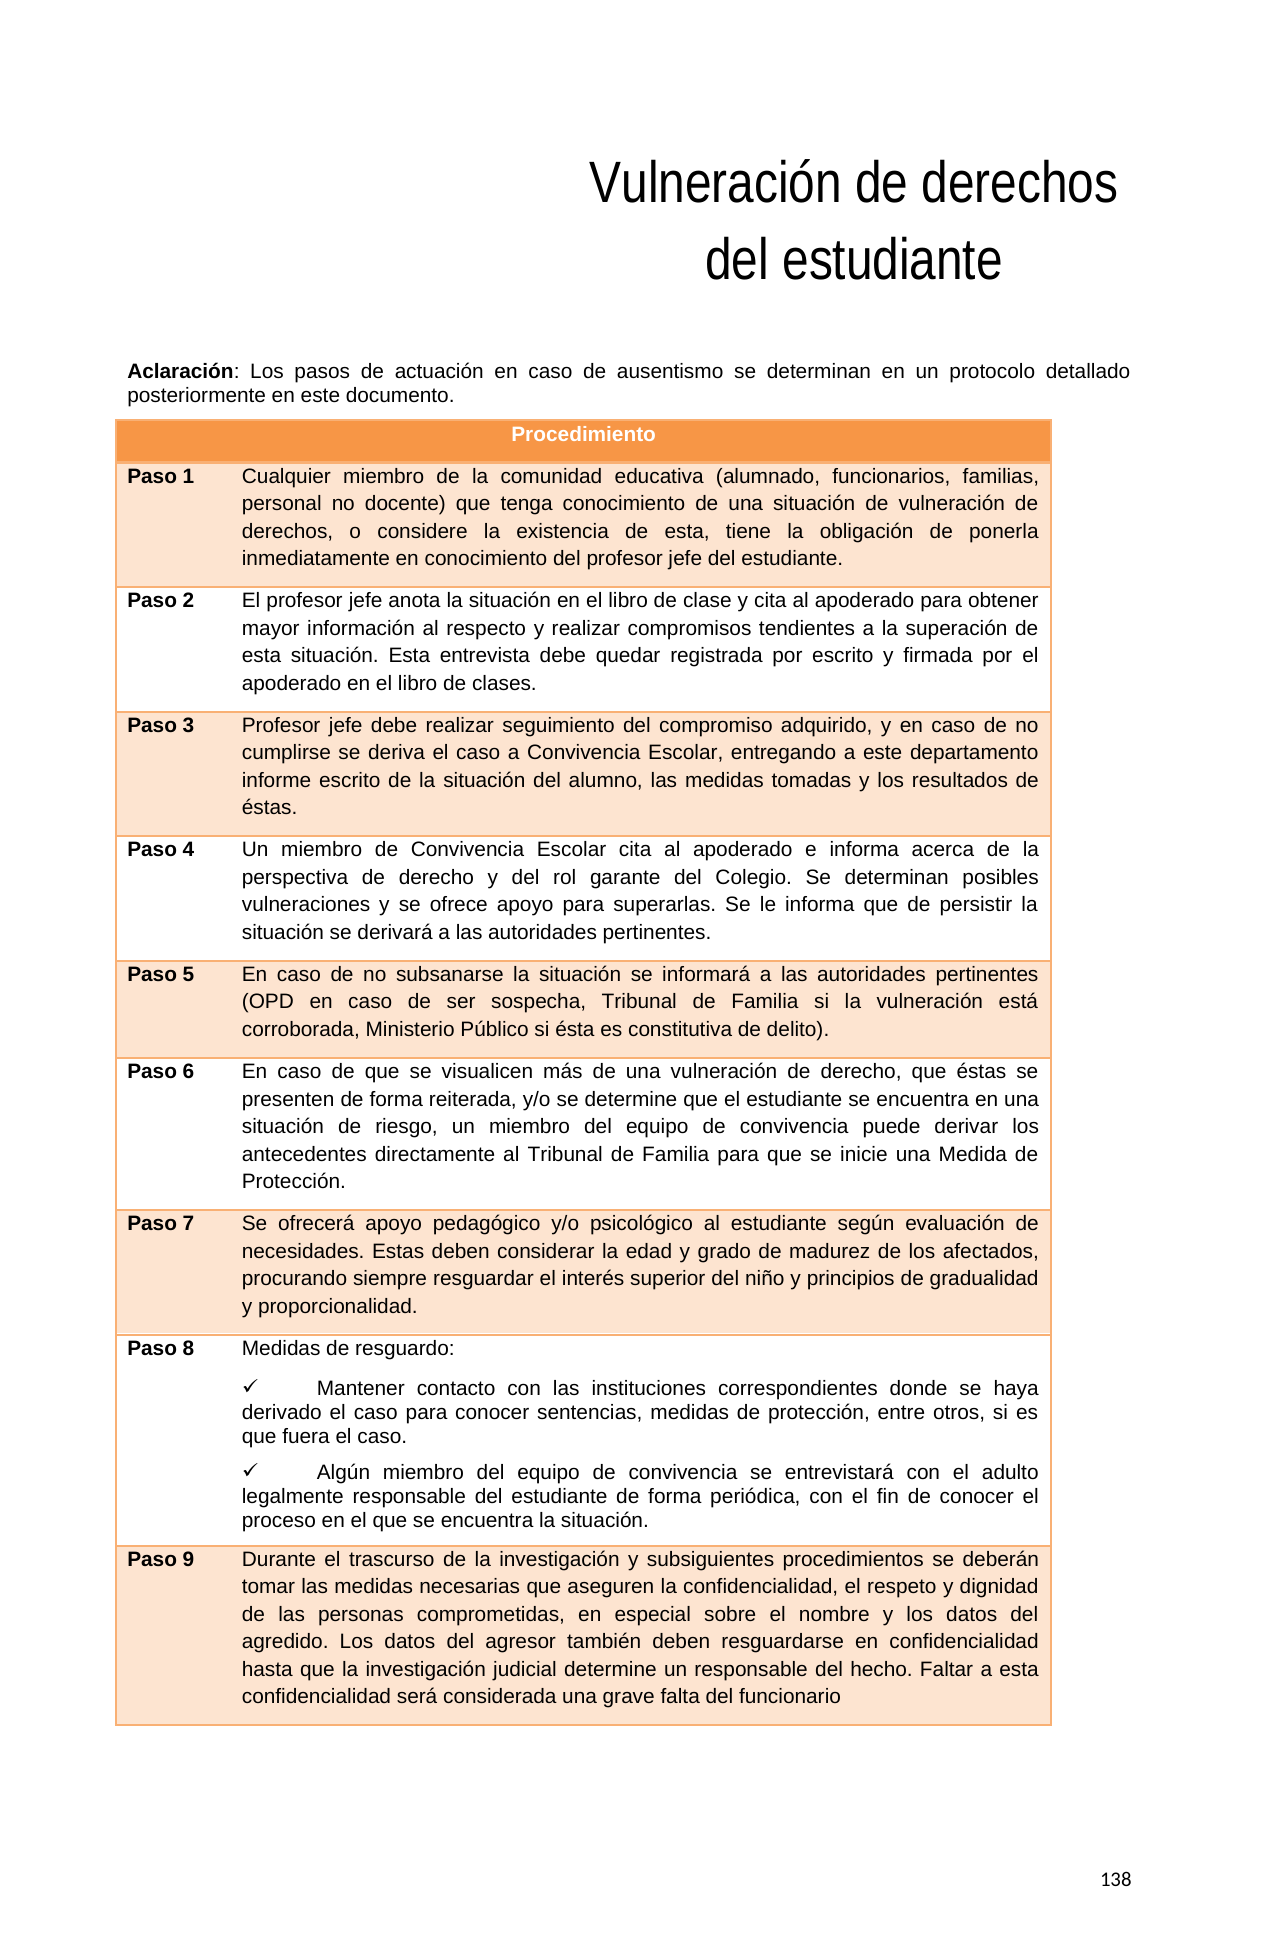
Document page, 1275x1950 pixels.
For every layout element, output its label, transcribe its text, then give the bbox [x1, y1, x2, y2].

table_cell Paso 3 [117, 713, 230, 835]
table_cell Durante el trascurso de la investigación y subsiguientes procedimientos se deberán tomar las medidas necesarias que aseguren la confidencialidad, el respeto y dignidad de las personas comprometidas, en especial sobre el nombre y los datos del agredido. Los datos del agresor también deben resguardarse en confidencialidad hasta que la investigación judicial determine un responsable del hecho. Faltar a esta confidencialidad será considerada una grave falta del funcionario [230, 1547, 1050, 1724]
table_cell En caso de que se visualicen más de una vulneración de derecho, que éstas se presenten de forma reiterada, y/o se determine que el estudiante se encuentra en una situación de riesgo, un miembro del equipo de convivencia puede derivar los antecedentes directamente al Tribunal de Familia para que se inicie una Medida de Protección. [230, 1059, 1050, 1209]
table_cell Paso 8 [117, 1336, 230, 1544]
table_cell Paso 5 [117, 962, 230, 1057]
table_header Procedimiento [117, 421, 1050, 461]
table_cell Medidas de resguardo: Mantener contacto con las instituciones correspondientes donde se haya derivado el caso para conocer sentencias, medidas de protección, entre otros, si es que fuera el caso. Algún miembro del equipo de convivencia se entrevistará con el adulto legalmente responsable del estudiante de forma periódica, con el fin de conocer el proceso en el que se encuentra la situación. [230, 1336, 1050, 1544]
table_cell Cualquier miembro de la comunidad educativa (alumnado, funcionarios, familias, personal no docente) que tenga conocimiento de una situación de vulneración de derechos, o considere la existencia de esta, tiene la obligación de ponerla inmediatamente en conocimiento del profesor jefe del estudiante. [230, 464, 1050, 586]
table_cell Profesor jefe debe realizar seguimiento del compromiso adquirido, y en caso de no cumplirse se deriva el caso a Convivencia Escolar, entregando a este departamento informe escrito de la situación del alumno, las medidas tomadas y los resultados de éstas. [230, 713, 1050, 835]
table_cell Paso 1 [117, 464, 230, 586]
table_cell Un miembro de Convivencia Escolar cita al apoderado e informa acerca de la perspectiva de derecho y del rol garante del Colegio. Se determinan posibles vulneraciones y se ofrece apoyo para superarlas. Se le informa que de persistir la situación se derivará a las autoridades pertinentes. [230, 837, 1050, 960]
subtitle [577, 148, 1131, 292]
table_cell Paso 2 [117, 588, 230, 711]
table_cell Paso 6 [117, 1059, 230, 1209]
table_cell Paso 7 [117, 1211, 230, 1333]
text Aclaración: Los pasos de actuación en caso de ausentismo se determinan en un protocolo detallado posteriormente en este documento. [127, 359, 1131, 407]
table_cell En caso de no subsanarse la situación se informará a las autoridades pertinentes (OPD en caso de ser sospecha, Tribunal de Familia si la vulneración está corroborada, Ministerio Público si ésta es constitutiva de delito). [230, 962, 1050, 1057]
table_cell Paso 9 [117, 1547, 230, 1724]
table_cell Paso 4 [117, 837, 230, 960]
table_cell El profesor jefe anota la situación en el libro de clase y cita al apoderado para obtener mayor información al respecto y realizar compromisos tendientes a la superación de esta situación. Esta entrevista debe quedar registrada por escrito y firmada por el apoderado en el libro de clases. [230, 588, 1050, 711]
table_cell Se ofrecerá apoyo pedagógico y/o psicológico al estudiante según evaluación de necesidades. Estas deben considerar la edad y grado de madurez de los afectados, procurando siempre resguardar el interés superior del niño y principios de gradualidad y proporcionalidad. [230, 1211, 1050, 1333]
